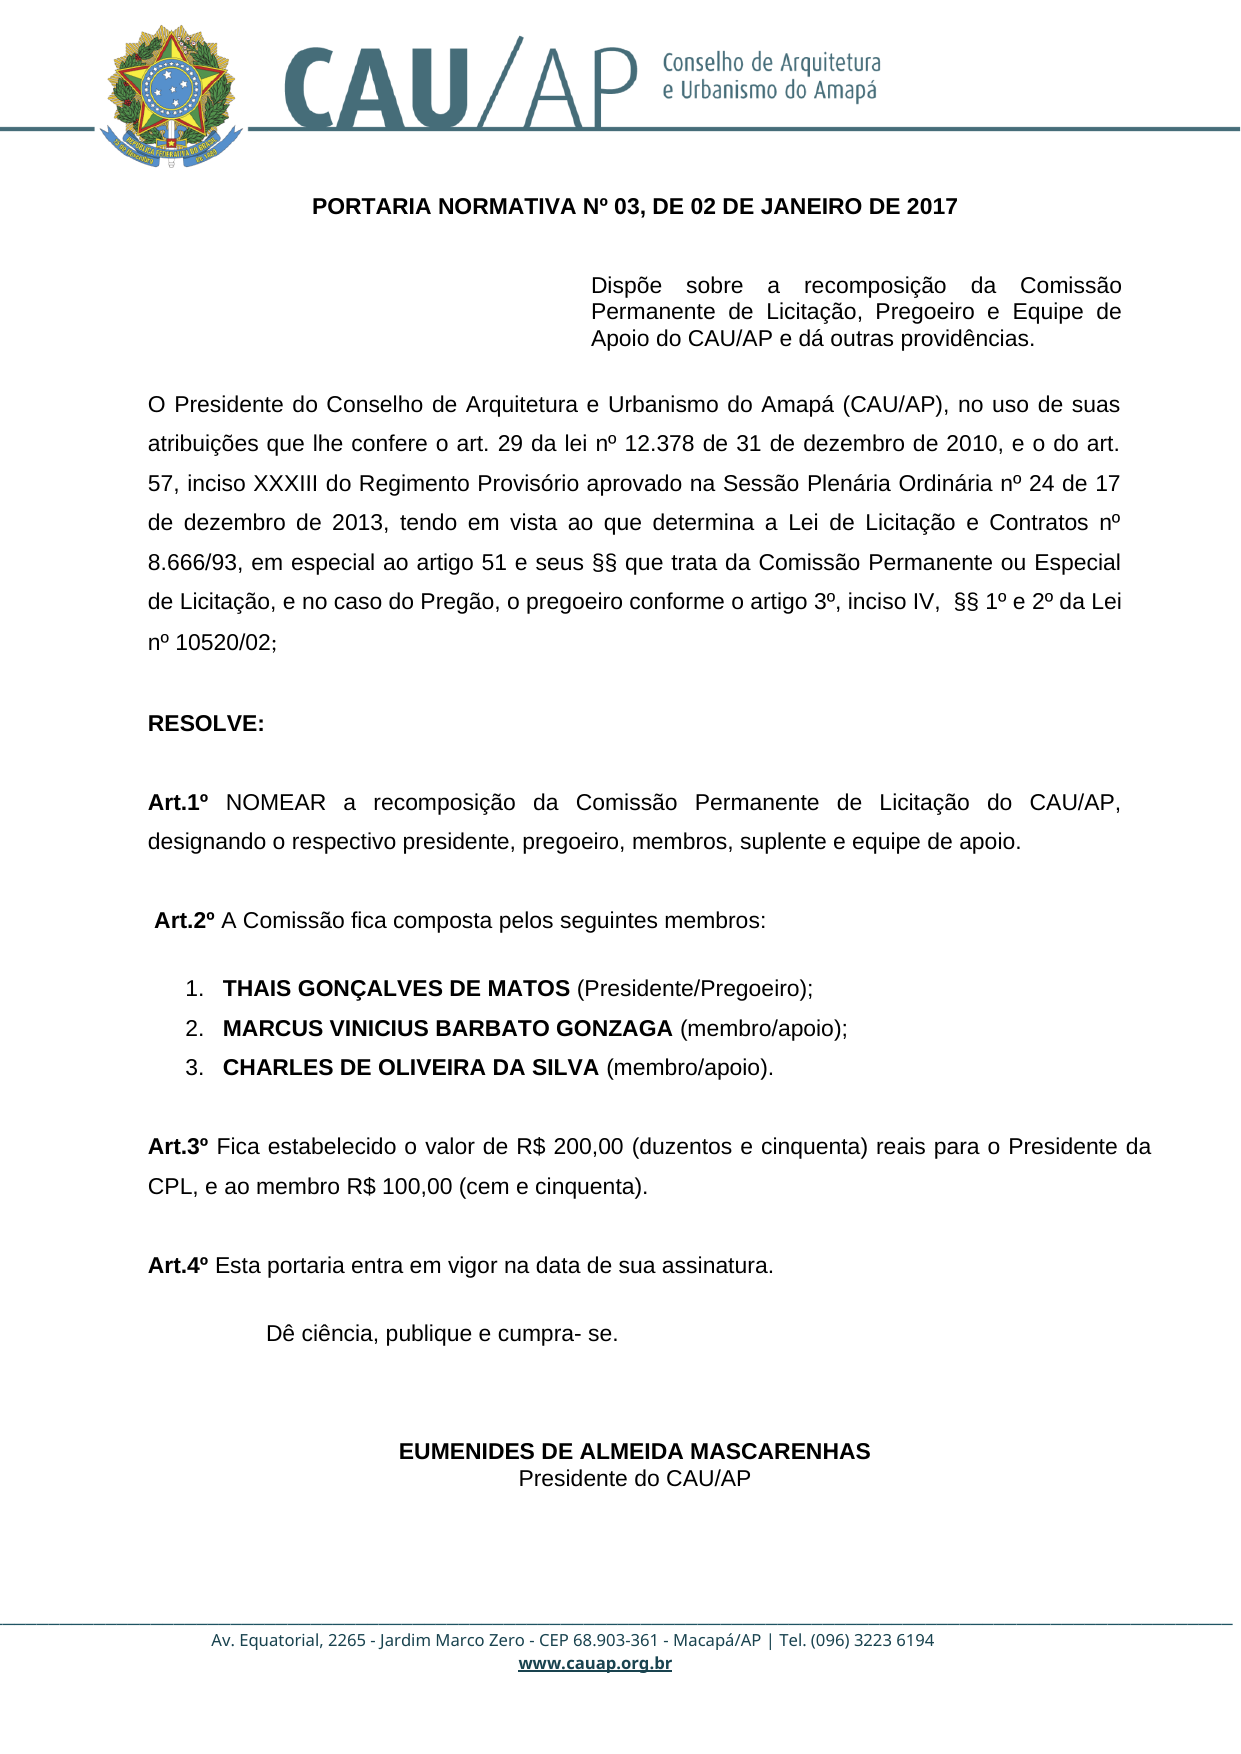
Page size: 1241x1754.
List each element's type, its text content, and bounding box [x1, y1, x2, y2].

text Art.2º A Comissão fica composta pelos seguintes membros: [148, 907, 1122, 933]
text EUMENIDES DE ALMEIDA MASCARENHAS [148, 1438, 1122, 1465]
text PORTARIA NORMATIVA Nº 03, DE 02 DE JANEIRO DE 2017 [148, 193, 1122, 219]
text Art.4º Esta portaria entra em vigor na data de sua assinatura. [148, 1252, 1122, 1278]
text RESOLVE: [148, 710, 1122, 736]
text Dê ciência, publique e cumpra- se. [148, 1320, 1122, 1346]
list THAIS GONÇALVES DE MATOS (Presidente/Pregoeiro); [185, 975, 1152, 1002]
picture [0, 14, 1241, 176]
list CHARLES DE OLIVEIRA DA SILVA (membro/apoio). [185, 1054, 1152, 1081]
text Presidente do CAU/AP [148, 1465, 1122, 1491]
text Art.1º NOMEAR a recomposição da Comissão Permanente de Licitação do CAU/AP, designando o respectivo presidente, pregoeiro, membros, suplente e equipe de apoio. [148, 789, 1122, 854]
text Dispõe sobre a recomposição da Comissão Permanente de Licitação, Pregoeiro e Equipe de Apoio do CAU/AP e dá outras providências. [591, 272, 1122, 351]
text O Presidente do Conselho de Arquitetura e Urbanismo do Amapá (CAU/AP), no uso de suas atribuições que lhe confere o art. 29 da lei nº 12.378 de 31 de dezembro de 2010, e o do art. 57, inciso XXXIII do Regimento Provisório aprovado na Sessão Plenária Ordinária nº 24 de 17 de dezembro de 2013, tendo em vista ao que determina a Lei de Licitação e Contratos nº 8.666/93, em especial ao artigo 51 e seus §§ que trata da Comissão Permanente ou Especial de Licitação, e no caso do Pregão, o pregoeiro conforme o artigo 3º, inciso IV, §§ 1º e 2º da Lei nº 10520/02; [148, 391, 1122, 656]
text Art.3º Fica estabelecido o valor de R$ 200,00 (duzentos e cinquenta) reais para o Presidente da CPL, e ao membro R$ 100,00 (cem e cinquenta). [148, 1133, 1152, 1199]
list MARCUS VINICIUS BARBATO GONZAGA (membro/apoio); [185, 1015, 1152, 1041]
